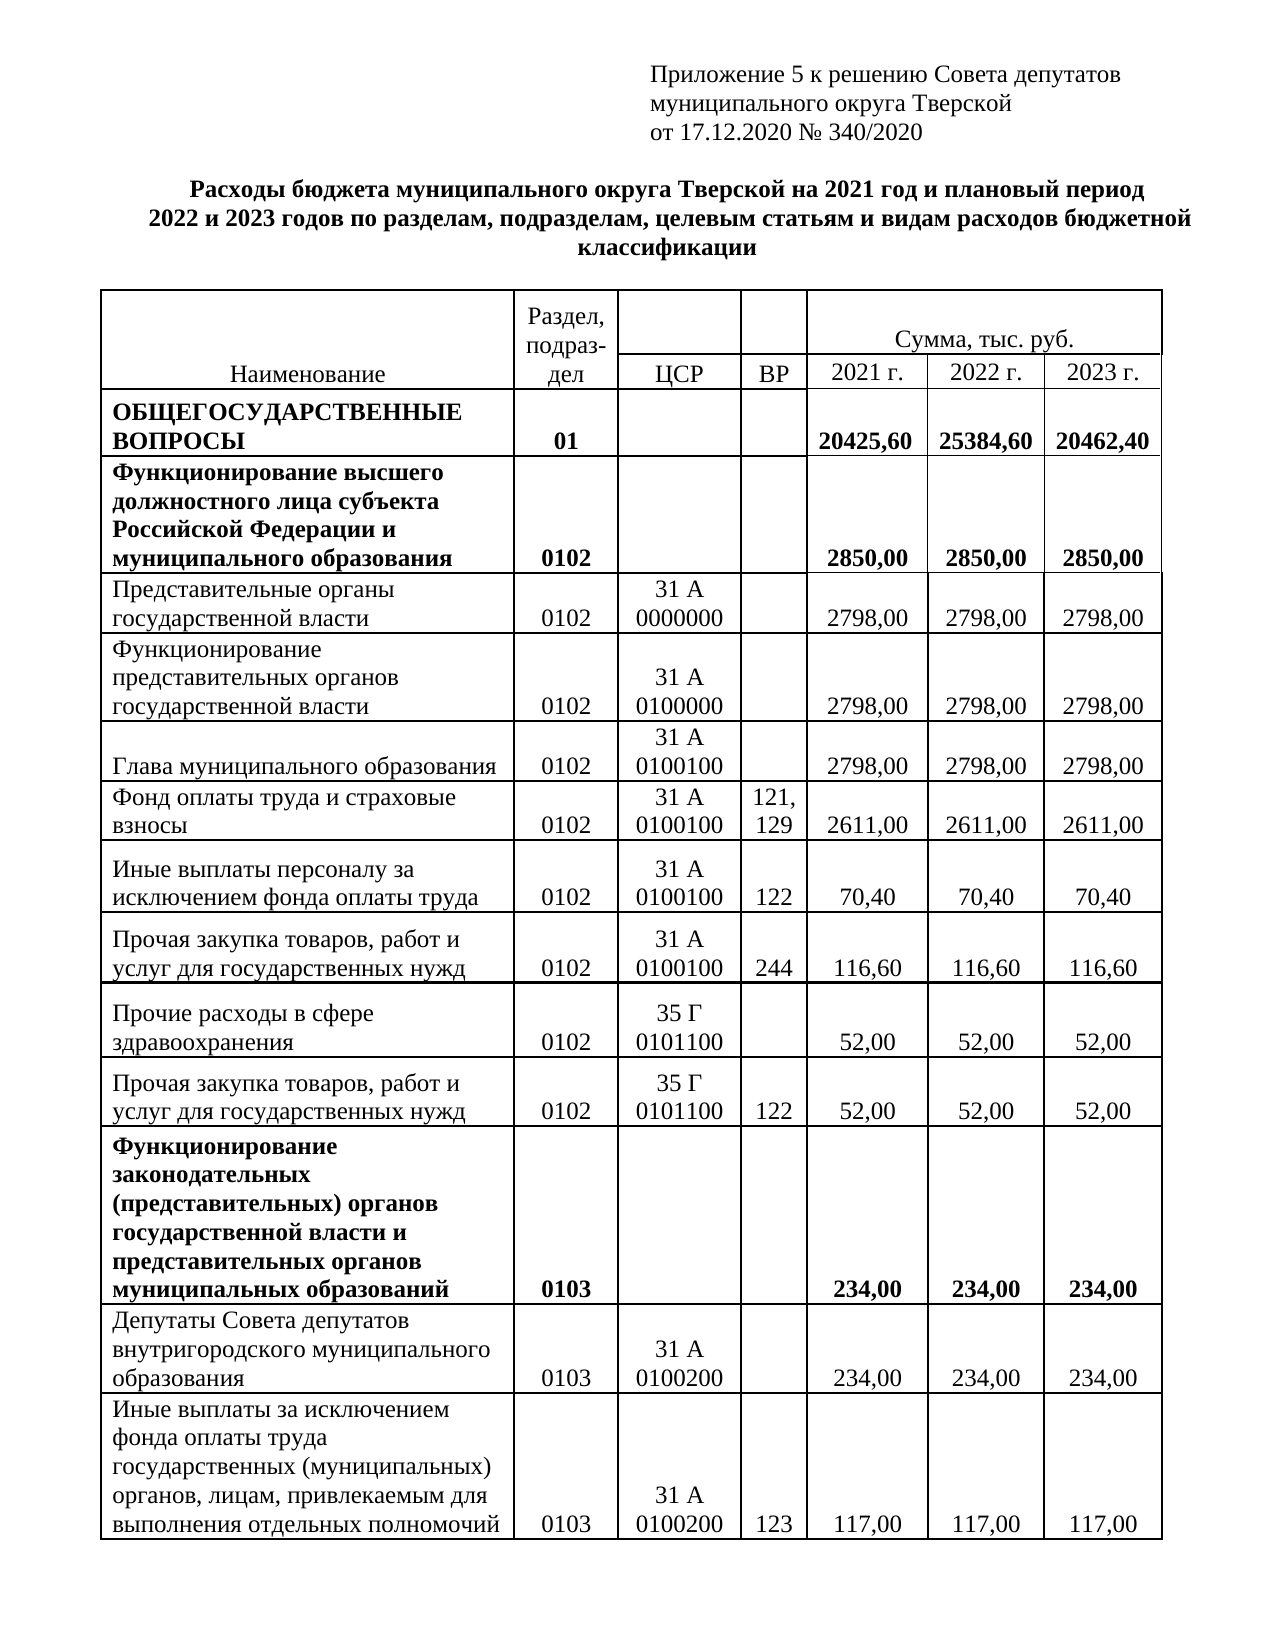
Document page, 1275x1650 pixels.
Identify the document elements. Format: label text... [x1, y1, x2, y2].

table_cell Глава муниципального образования [102, 722, 513, 779]
table_cell [742, 390, 806, 455]
table_cell 52,00 [1045, 1058, 1161, 1125]
table_cell 52,00 [929, 1058, 1043, 1125]
table_cell 2798,00 [1045, 572, 1161, 632]
table_cell 234,00 [1045, 1305, 1161, 1392]
table_cell 0103 [515, 1305, 617, 1392]
table_cell 2798,00 [808, 634, 927, 720]
table_cell 117,00 [1045, 1394, 1161, 1537]
text от 17.12.2020 № 340/2020 [650, 117, 1216, 145]
table_cell 116,60 [808, 913, 927, 981]
table_header [742, 291, 806, 353]
table_cell 0102 [515, 841, 617, 911]
table_cell Функционирование законодательных (представительных) органов государственной власти и представительных органов муниципальных образований [102, 1127, 513, 1303]
table_cell 2798,00 [1045, 722, 1161, 779]
table_cell 52,00 [929, 984, 1043, 1056]
table_cell 122 [742, 1058, 806, 1125]
table_cell 52,00 [808, 1058, 927, 1125]
table_cell ВР [742, 355, 806, 387]
table_cell 2850,00 [928, 456, 1044, 572]
table_cell Фонд оплаты труда и страховые взносы [102, 782, 513, 839]
table_cell 70,40 [929, 841, 1043, 911]
table_cell [619, 1127, 740, 1303]
table_cell 2798,00 [929, 634, 1043, 720]
table_cell 117,00 [808, 1394, 927, 1537]
table_cell Иные выплаты персоналу за исключением фонда оплаты труда [102, 841, 513, 911]
table_cell 0102 [515, 574, 617, 632]
table_header [619, 291, 740, 353]
table_cell 0102 [515, 1058, 617, 1125]
table_cell 31 А 0000000 [619, 574, 740, 632]
table_cell 116,60 [1045, 913, 1161, 981]
table_cell 116,60 [929, 913, 1043, 981]
table_cell 2611,00 [929, 782, 1043, 839]
table_cell 121,129 [742, 782, 806, 839]
text Расходы бюджета муниципального округа Тверской на 2021 год и плановый период 2022 и 2023 годов по разделам, подразделам, целевым статьям и видам расходов бюджетной классификации [118, 174, 1216, 260]
table_cell 31 А 0100000 [619, 634, 740, 720]
table_cell 2798,00 [1045, 634, 1161, 720]
table_header Наименование [102, 291, 513, 387]
table_cell 0102 [515, 913, 617, 981]
table_cell 0102 [515, 984, 617, 1056]
table_cell 244 [742, 913, 806, 981]
table_cell 70,40 [1045, 841, 1161, 911]
table_cell 0102 [515, 457, 617, 572]
table_cell 35 Г 0101100 [619, 1058, 740, 1125]
table_cell 234,00 [808, 1127, 927, 1303]
table_cell 70,40 [808, 841, 927, 911]
table_cell 31 А 0100200 [619, 1394, 740, 1537]
table_cell 52,00 [808, 984, 927, 1056]
table_cell Представительные органы государственной власти [102, 574, 513, 632]
table_cell 2611,00 [1045, 782, 1161, 839]
table_cell 20425,60 [808, 389, 927, 455]
table_cell [619, 390, 740, 455]
text Приложение 5 к решению Совета депутатов муниципального округа Тверской [650, 59, 1216, 117]
table_header Раздел, подраз-дел [515, 291, 617, 387]
table_cell 123 [742, 1394, 806, 1537]
table_cell 25384,60 [928, 389, 1044, 455]
table_cell 01 [515, 390, 617, 455]
table_cell 234,00 [808, 1305, 927, 1392]
table_cell [742, 722, 806, 779]
table_cell 31 А 0100100 [619, 913, 740, 981]
table_cell Прочая закупка товаров, работ и услуг для государственных нужд [102, 1058, 513, 1125]
table_header Сумма, тыс. руб. [808, 291, 1161, 353]
table_cell [619, 457, 740, 572]
table_cell 31 А 0100200 [619, 1305, 740, 1392]
table_cell 0103 [515, 1394, 617, 1537]
table_cell ОБЩЕГОСУДАРСТВЕННЫЕ ВОПРОСЫ [102, 390, 513, 455]
table_cell [742, 574, 806, 632]
table_cell Функционирование представительных органов государственной власти [102, 634, 513, 720]
table_cell 2798,00 [929, 573, 1043, 632]
table_cell [742, 984, 806, 1056]
table_cell [742, 457, 806, 572]
table_cell 2850,00 [1045, 455, 1161, 572]
table_cell 2021 г. [808, 355, 927, 387]
table_cell [742, 634, 806, 720]
table_cell 2798,00 [929, 722, 1043, 779]
table_cell 2850,00 [808, 456, 927, 572]
table_cell 20462,40 [1045, 388, 1161, 455]
table_cell 0102 [515, 782, 617, 839]
table_cell 122 [742, 841, 806, 911]
table_cell 117,00 [929, 1394, 1043, 1537]
table_cell 2798,00 [808, 722, 927, 779]
table_cell Депутаты Совета депутатов внутригородского муниципального образования [102, 1305, 513, 1392]
table_cell 52,00 [1045, 984, 1161, 1056]
table_cell 31 А 0100100 [619, 841, 740, 911]
table_cell 0103 [515, 1127, 617, 1303]
table_cell 0102 [515, 634, 617, 720]
table_cell 31 А 0100100 [619, 722, 740, 779]
table_cell 234,00 [1045, 1127, 1161, 1303]
table_cell 2611,00 [808, 782, 927, 839]
table_cell 2798,00 [808, 573, 927, 632]
table_cell Иные выплаты за исключением фонда оплаты труда государственных (муниципальных) органов, лицам, привлекаемым для выполнения отдельных полномочий [102, 1394, 513, 1537]
table_cell 35 Г 0101100 [619, 984, 740, 1056]
table_cell Прочие расходы в сфере здравоохранения [102, 984, 513, 1056]
table_cell ЦСР [619, 355, 740, 387]
table_cell Прочая закупка товаров, работ и услуг для государственных нужд [102, 913, 513, 981]
table_cell 234,00 [929, 1127, 1043, 1303]
table_cell Функционирование высшего должностного лица субъекта Российской Федерации и муниципального образования [102, 457, 513, 572]
table_cell 0102 [515, 722, 617, 779]
table_cell 234,00 [929, 1305, 1043, 1392]
table_cell 2022 г. [928, 355, 1044, 387]
table_cell 31 А 0100100 [619, 782, 740, 839]
table_cell 2023 г. [1045, 353, 1161, 387]
table_cell [742, 1127, 806, 1303]
table_cell [742, 1305, 806, 1392]
